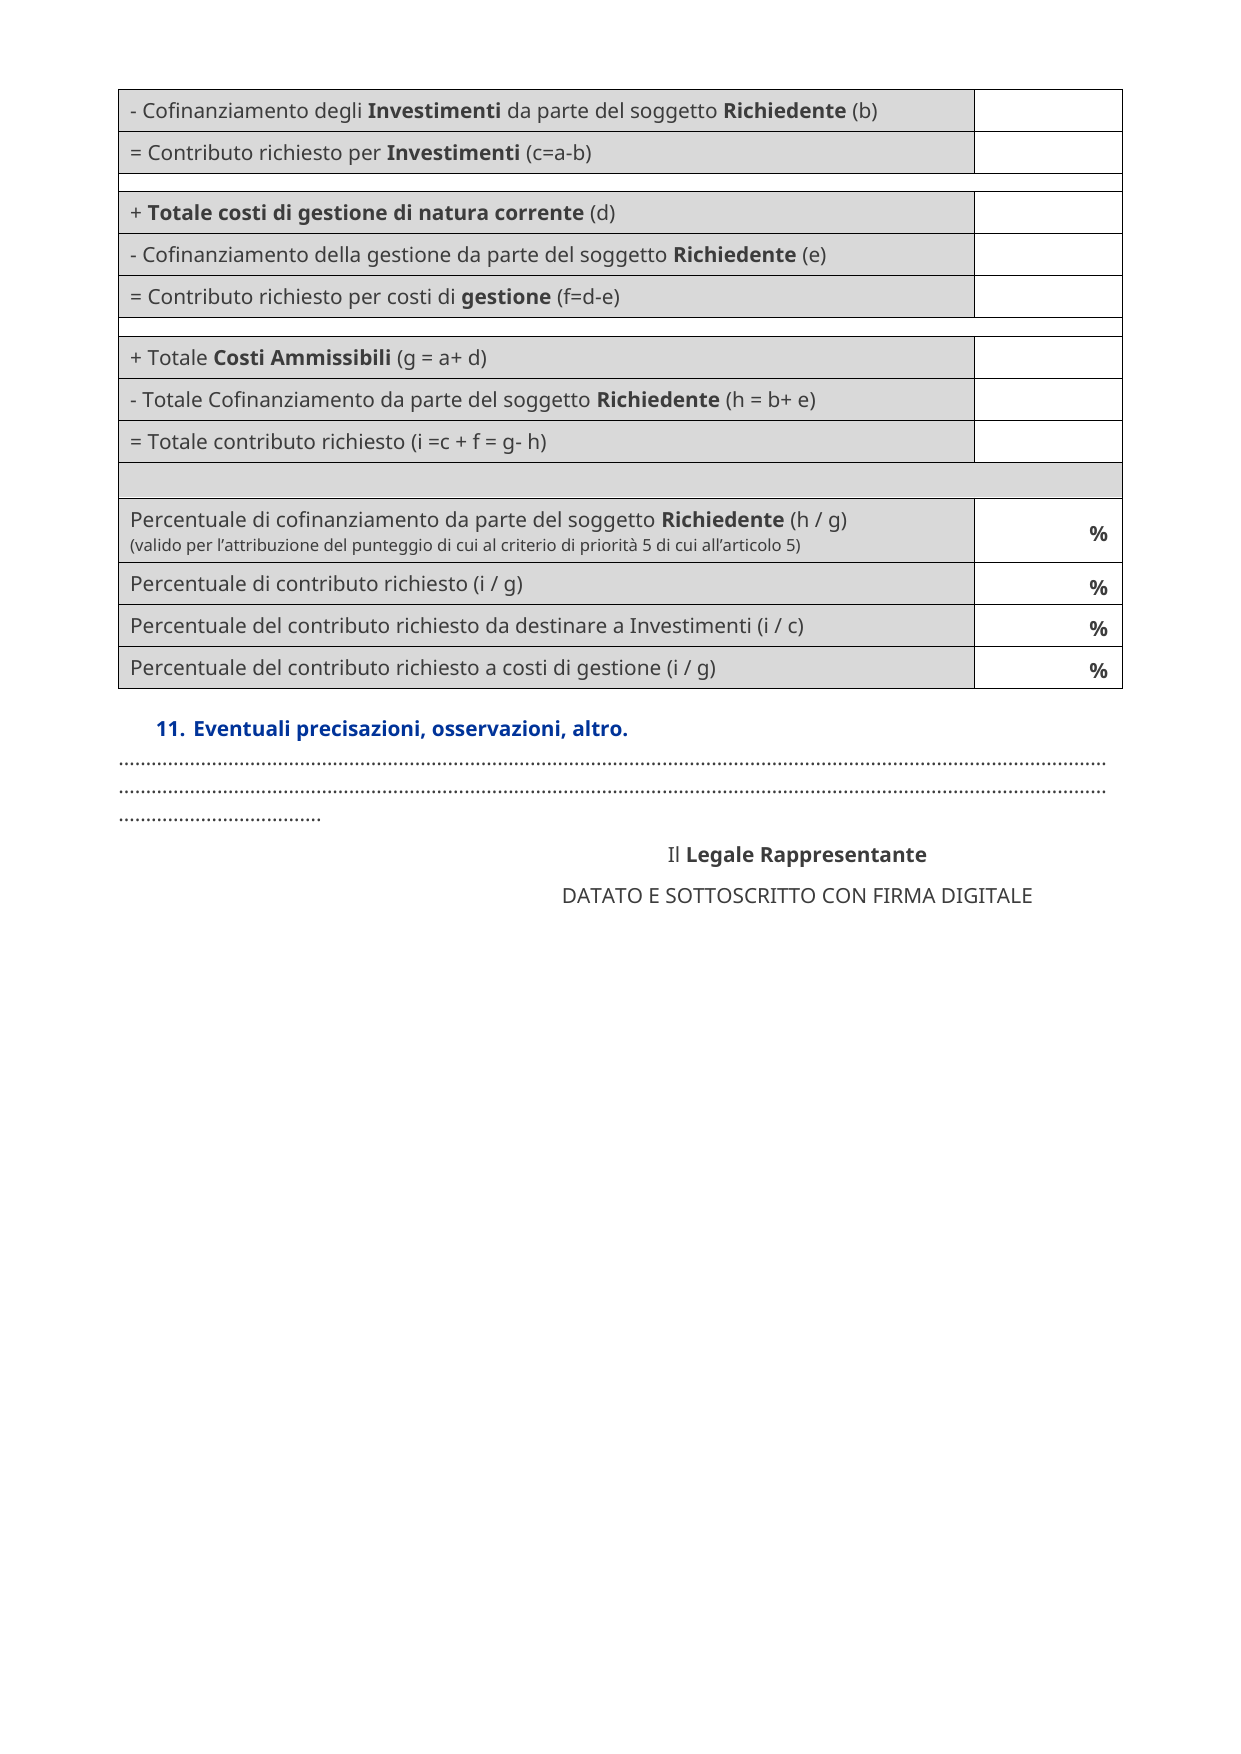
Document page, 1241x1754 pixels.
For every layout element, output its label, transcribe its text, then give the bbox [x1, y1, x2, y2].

table_cell [975, 605, 1078, 646]
table_cell [975, 337, 1122, 378]
table_cell - Cofinanziamento della gestione da parte del soggetto Richiedente (e) [119, 234, 974, 275]
table_cell [975, 234, 1122, 275]
table_cell + Totale costi di gestione di natura corrente (d) [119, 192, 974, 233]
table_cell [975, 276, 1122, 317]
table_cell % [1078, 647, 1122, 688]
text DATATO E SOTTOSCRITTO CON FIRMA DIGITALE [472, 881, 1122, 910]
table_cell % [1078, 605, 1122, 646]
table_cell - Totale Cofinanziamento da parte del soggetto Richiedente (h = b+ e) [119, 379, 974, 420]
table_cell [975, 379, 1122, 420]
table_cell % [1078, 563, 1122, 604]
table_cell = Totale contributo richiesto (i =c + f = g- h) [119, 421, 974, 462]
table_cell Percentuale del contributo richiesto a costi di gestione (i / g) [119, 647, 974, 688]
table_cell % [1078, 499, 1122, 562]
table_cell Percentuale di contributo richiesto (i / g) [119, 563, 974, 604]
table_cell [119, 463, 1122, 497]
table_cell [119, 174, 1122, 191]
text Il Legale Rappresentante [472, 840, 1122, 869]
list Eventuali precisazioni, osservazioni, altro. [156, 714, 1122, 743]
table_cell - Cofinanziamento degli Investimenti da parte del soggetto Richiedente (b) [119, 90, 974, 131]
table_cell = Contributo richiesto per Investimenti (c=a-b) [119, 132, 974, 173]
text ………………………………………………………………………………………………………………………………………………………………………………………………………………………………………………………………………………………………………………………………………………………………. [118, 743, 1122, 828]
table_cell + Totale Costi Ammissibili (g = a+ d) [119, 337, 974, 378]
table_cell [975, 647, 1078, 688]
table_cell [975, 192, 1122, 233]
table_cell Percentuale di cofinanziamento da parte del soggetto Richiedente (h / g) (valido per l’attribuzione del punteggio di cui al criterio di priorità 5 di cui all’articolo 5) [119, 499, 974, 562]
table_cell [975, 132, 1122, 173]
table_cell [975, 563, 1078, 604]
table_cell = Contributo richiesto per costi di gestione (f=d-e) [119, 276, 974, 317]
table_cell [119, 318, 1122, 336]
table_cell Percentuale del contributo richiesto da destinare a Investimenti (i / c) [119, 605, 974, 646]
table_cell [975, 90, 1122, 131]
table_cell [975, 499, 1078, 562]
table_cell [975, 421, 1122, 462]
